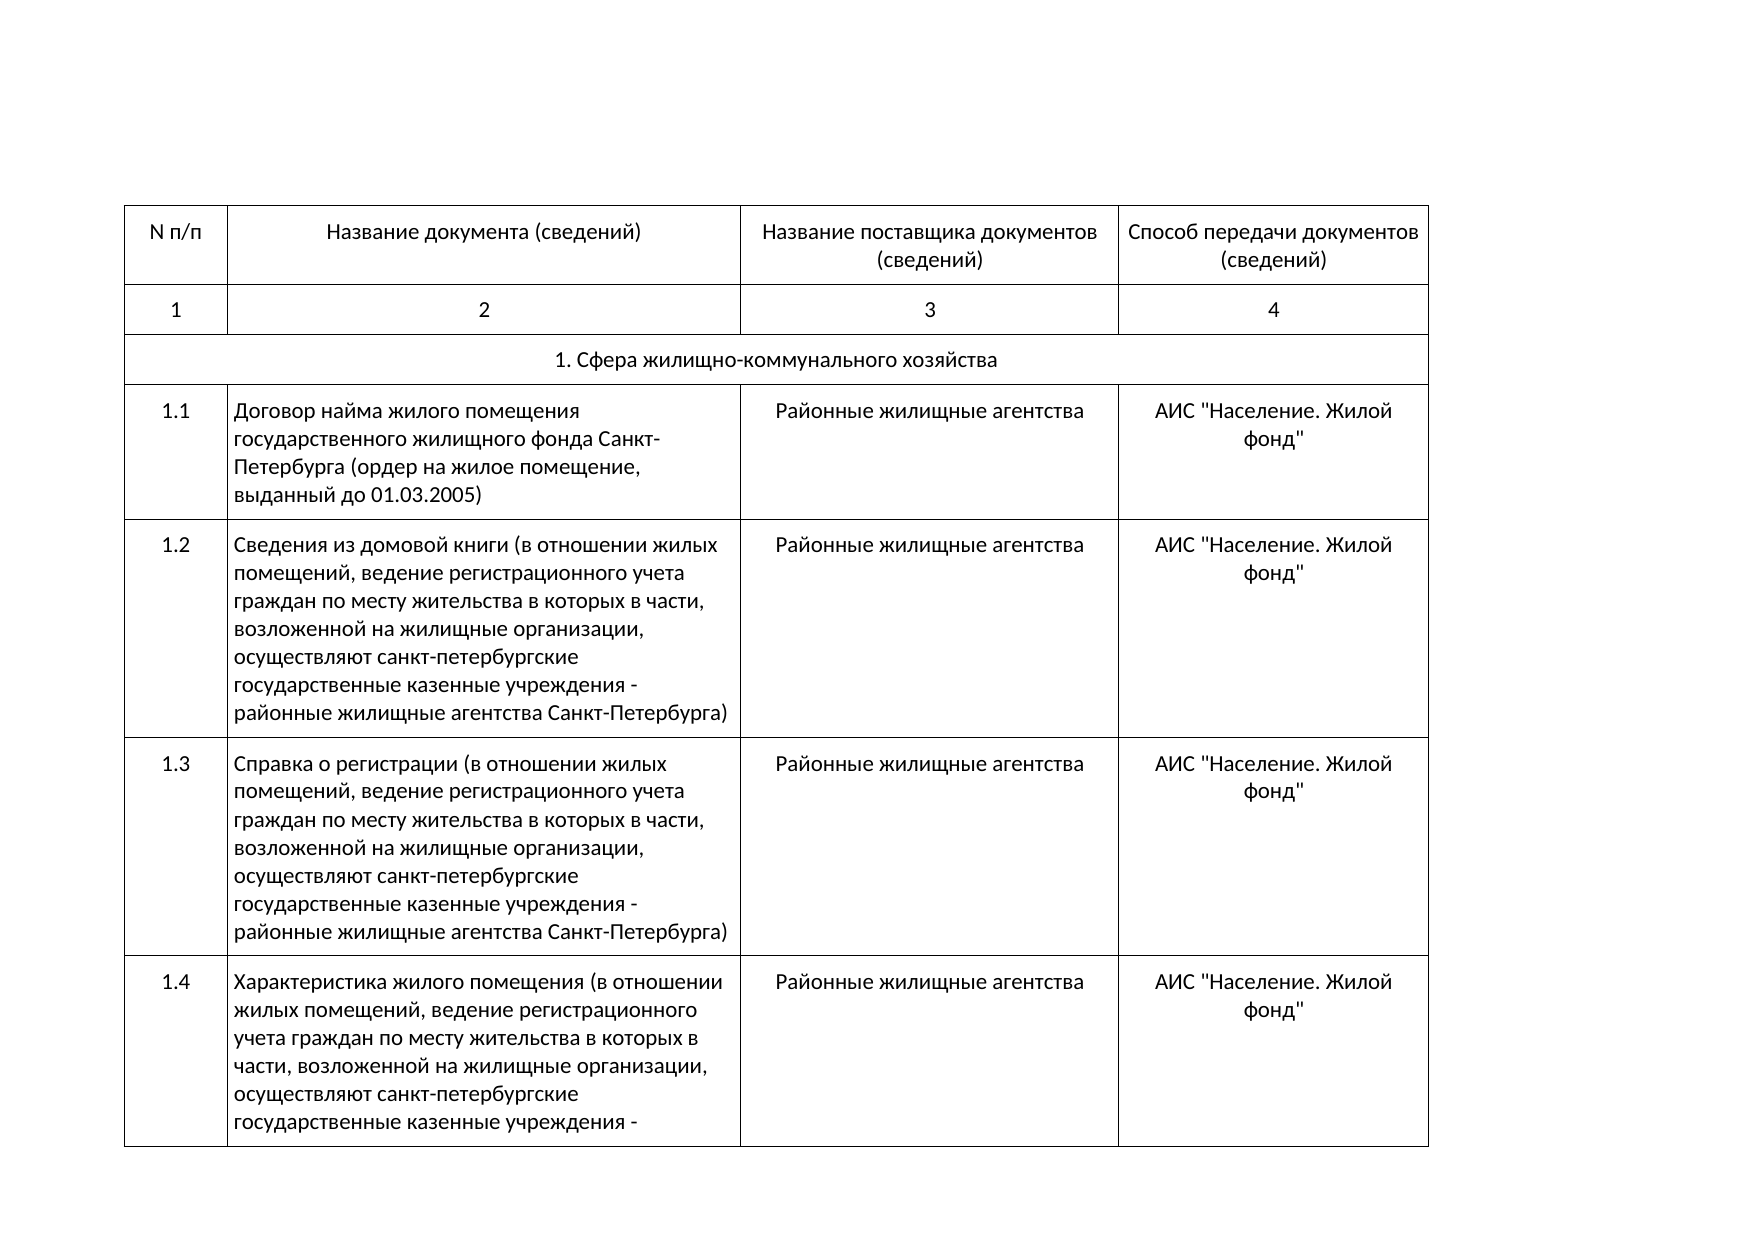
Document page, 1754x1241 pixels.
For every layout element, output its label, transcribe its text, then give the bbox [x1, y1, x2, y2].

table_cell 2 [228, 285, 740, 334]
table_cell Районные жилищные агентства [741, 738, 1118, 955]
table_cell 1.4 [125, 956, 227, 1146]
table_header Название документа (сведений) [228, 206, 740, 283]
table_cell 1. Сфера жилищно-коммунального хозяйства [125, 335, 1428, 384]
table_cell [741, 956, 1118, 1146]
table_header Способ передачи документов (сведений) [1119, 206, 1428, 283]
table_cell АИС "Население. Жилой фонд" [1119, 520, 1428, 737]
table_cell 1.1 [125, 385, 227, 518]
table_cell 1.3 [125, 738, 227, 955]
table_cell 1.2 [125, 520, 227, 737]
table_header N п/п [125, 206, 227, 283]
table_cell Районные жилищные агентства [741, 520, 1118, 737]
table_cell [1119, 956, 1428, 1146]
table_cell Договор найма жилого помещения государственного жилищного фонда Санкт-Петербурга (ордер на жилое помещение, выданный до 01.03.2005) [228, 385, 740, 518]
table_cell 3 [741, 285, 1118, 334]
table_cell АИС "Население. Жилой фонд" [1119, 385, 1428, 518]
table_cell Районные жилищные агентства [741, 385, 1118, 518]
table_cell 4 [1119, 285, 1428, 334]
table_cell АИС "Население. Жилой фонд" [1119, 738, 1428, 955]
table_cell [228, 956, 740, 1146]
table_header Название поставщика документов (сведений) [741, 206, 1118, 283]
table_cell Сведения из домовой книги (в отношении жилых помещений, ведение регистрационного учета граждан по месту жительства в которых в части, возложенной на жилищные организации, осуществляют санкт-петербургские государственные казенные учреждения - районные жилищные агентства Санкт-Петербурга) [228, 520, 740, 737]
table_cell Справка о регистрации (в отношении жилых помещений, ведение регистрационного учета граждан по месту жительства в которых в части, возложенной на жилищные организации, осуществляют санкт-петербургские государственные казенные учреждения - районные жилищные агентства Санкт-Петербурга) [228, 738, 740, 955]
table_cell 1 [125, 285, 227, 334]
